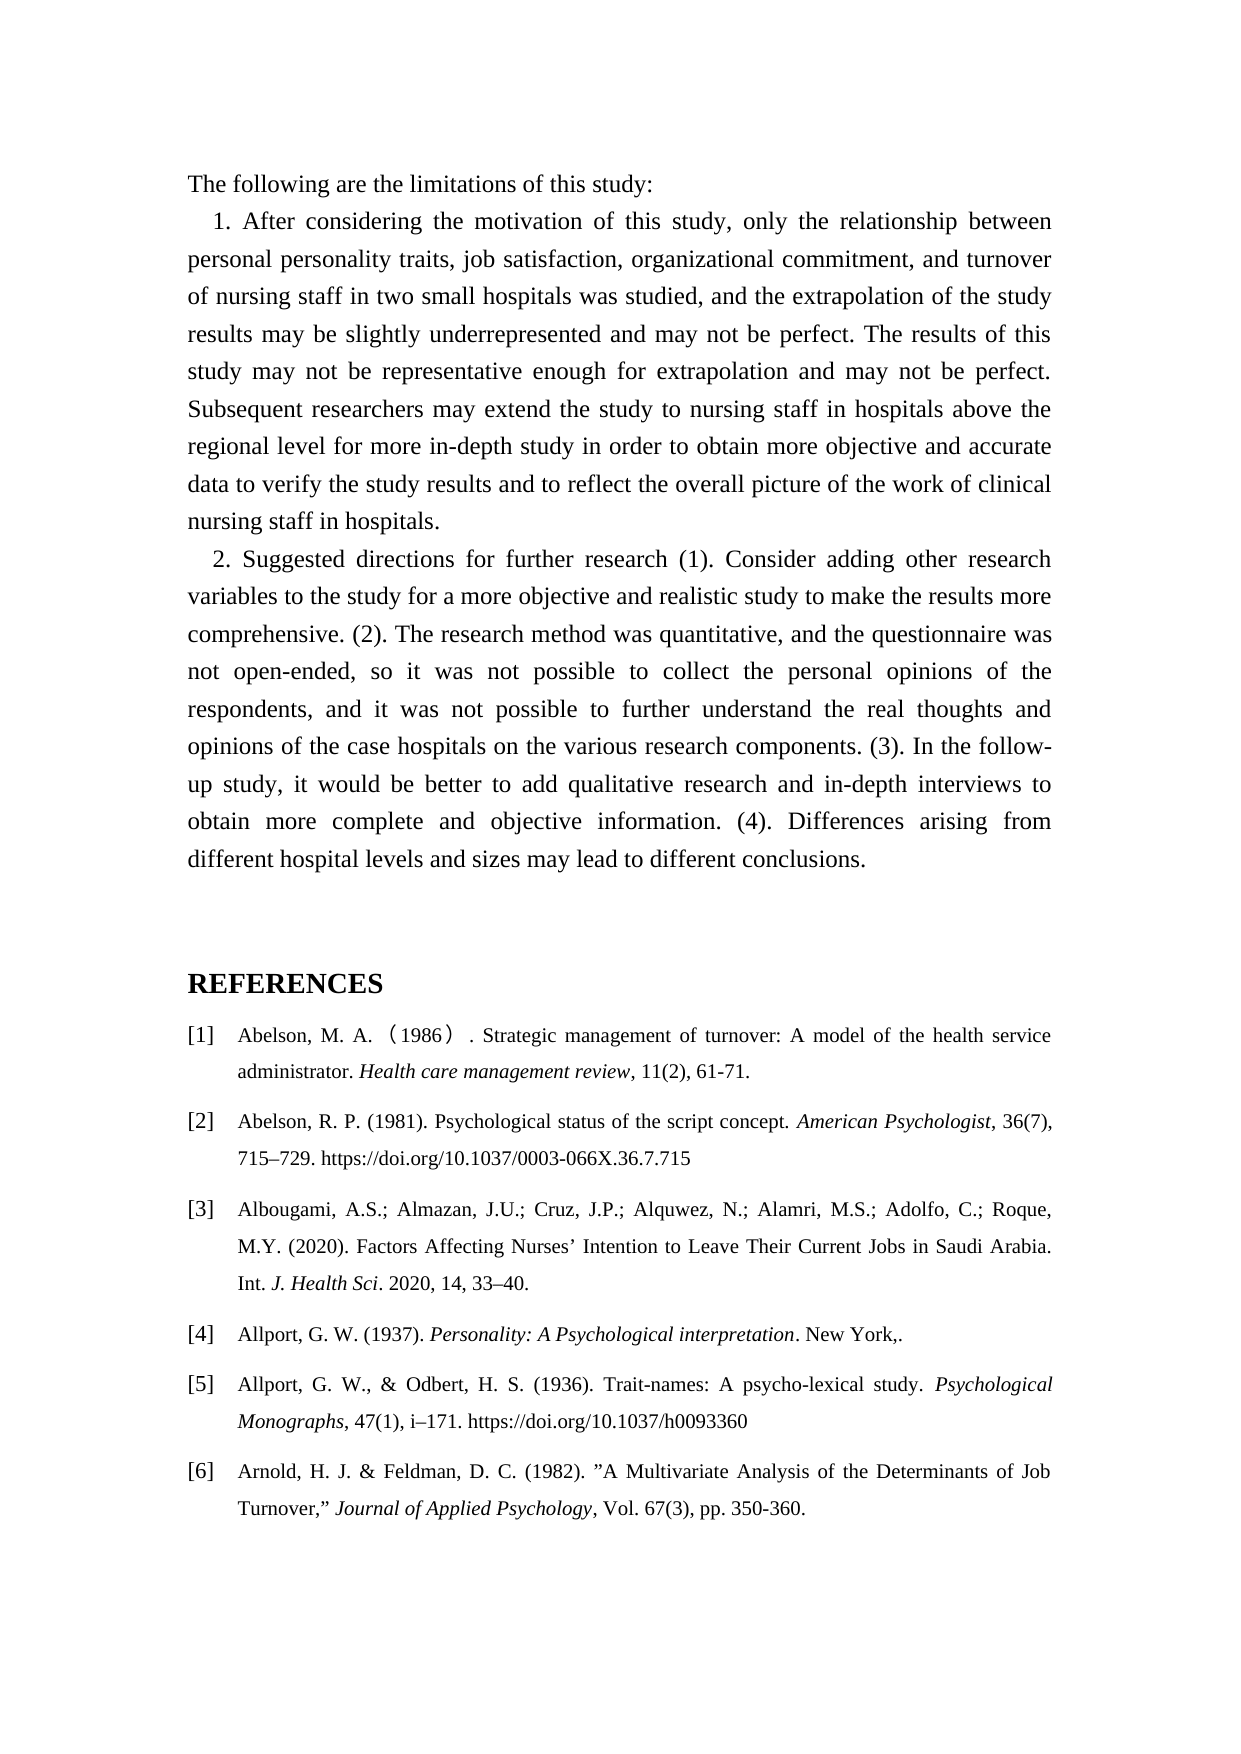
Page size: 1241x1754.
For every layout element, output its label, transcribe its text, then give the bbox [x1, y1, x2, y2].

list Allport, G. W. (1937). Personality: A Psychological interpretation. New York,. [187, 1314, 1053, 1352]
text 1. After considering the motivation of this study, only the relationship between personal personality traits, job satisfaction, organizational commitment, and turnover of nursing staff in two small hospitals was studied, and the extrapolation of the study results may be slightly underrepresented and may not be perfect. The results of this study may not be representative enough for extrapolation and may not be perfect. Subsequent researchers may extend the study to nursing staff in hospitals above the regional level for more in-depth study in order to obtain more objective and accurate data to verify the study results and to reflect the overall picture of the work of clinical nursing staff in hospitals. [187, 202, 1053, 539]
list Arnold, H. J. & Feldman, D. C. (1982). ”A Multivariate Analysis of the Determinants of Job Turnover,” Journal of Applied Psychology, Vol. 67(3), pp. 350-360. [187, 1452, 1053, 1527]
text The following are the limitations of this study: [187, 164, 1053, 202]
text 2. Suggested directions for further research (1). Consider adding other research variables to the study for a more objective and realistic study to make the results more comprehensive. (2). The research method was quantitative, and the questionnaire was not open-ended, so it was not possible to collect the personal opinions of the respondents, and it was not possible to further understand the real thoughts and opinions of the case hospitals on the various research components. (3). In the follow-up study, it would be better to add qualitative research and in-depth interviews to obtain more complete and objective information. (4). Differences arising from different hospital levels and sizes may lead to different conclusions. [187, 539, 1053, 877]
list Allport, G. W., & Odbert, H. S. (1936). Trait-names: A psycho-lexical study. Psychological Monographs, 47(1), i–171. https://doi.org/10.1037/h0093360 [187, 1364, 1053, 1439]
list Albougami, A.S.; Almazan, J.U.; Cruz, J.P.; Alquwez, N.; Alamri, M.S.; Adolfo, C.; Roque, M.Y. (2020). Factors Affecting Nurses’ Intention to Leave Their Current Jobs in Saudi Arabia. Int. J. Health Sci. 2020, 14, 33–40. [187, 1189, 1053, 1302]
list Abelson, R. P. (1981). Psychological status of the script concept. American Psychologist, 36(7), 715–729. https://doi.org/10.1037/0003-066X.36.7.715 [187, 1102, 1053, 1177]
list Abelson, M. A.（1986）. Strategic management of turnover: A model of the health service administrator. Health care management review, 11(2), 61-71. [187, 1014, 1053, 1089]
text REFERENCES [187, 964, 1053, 1002]
